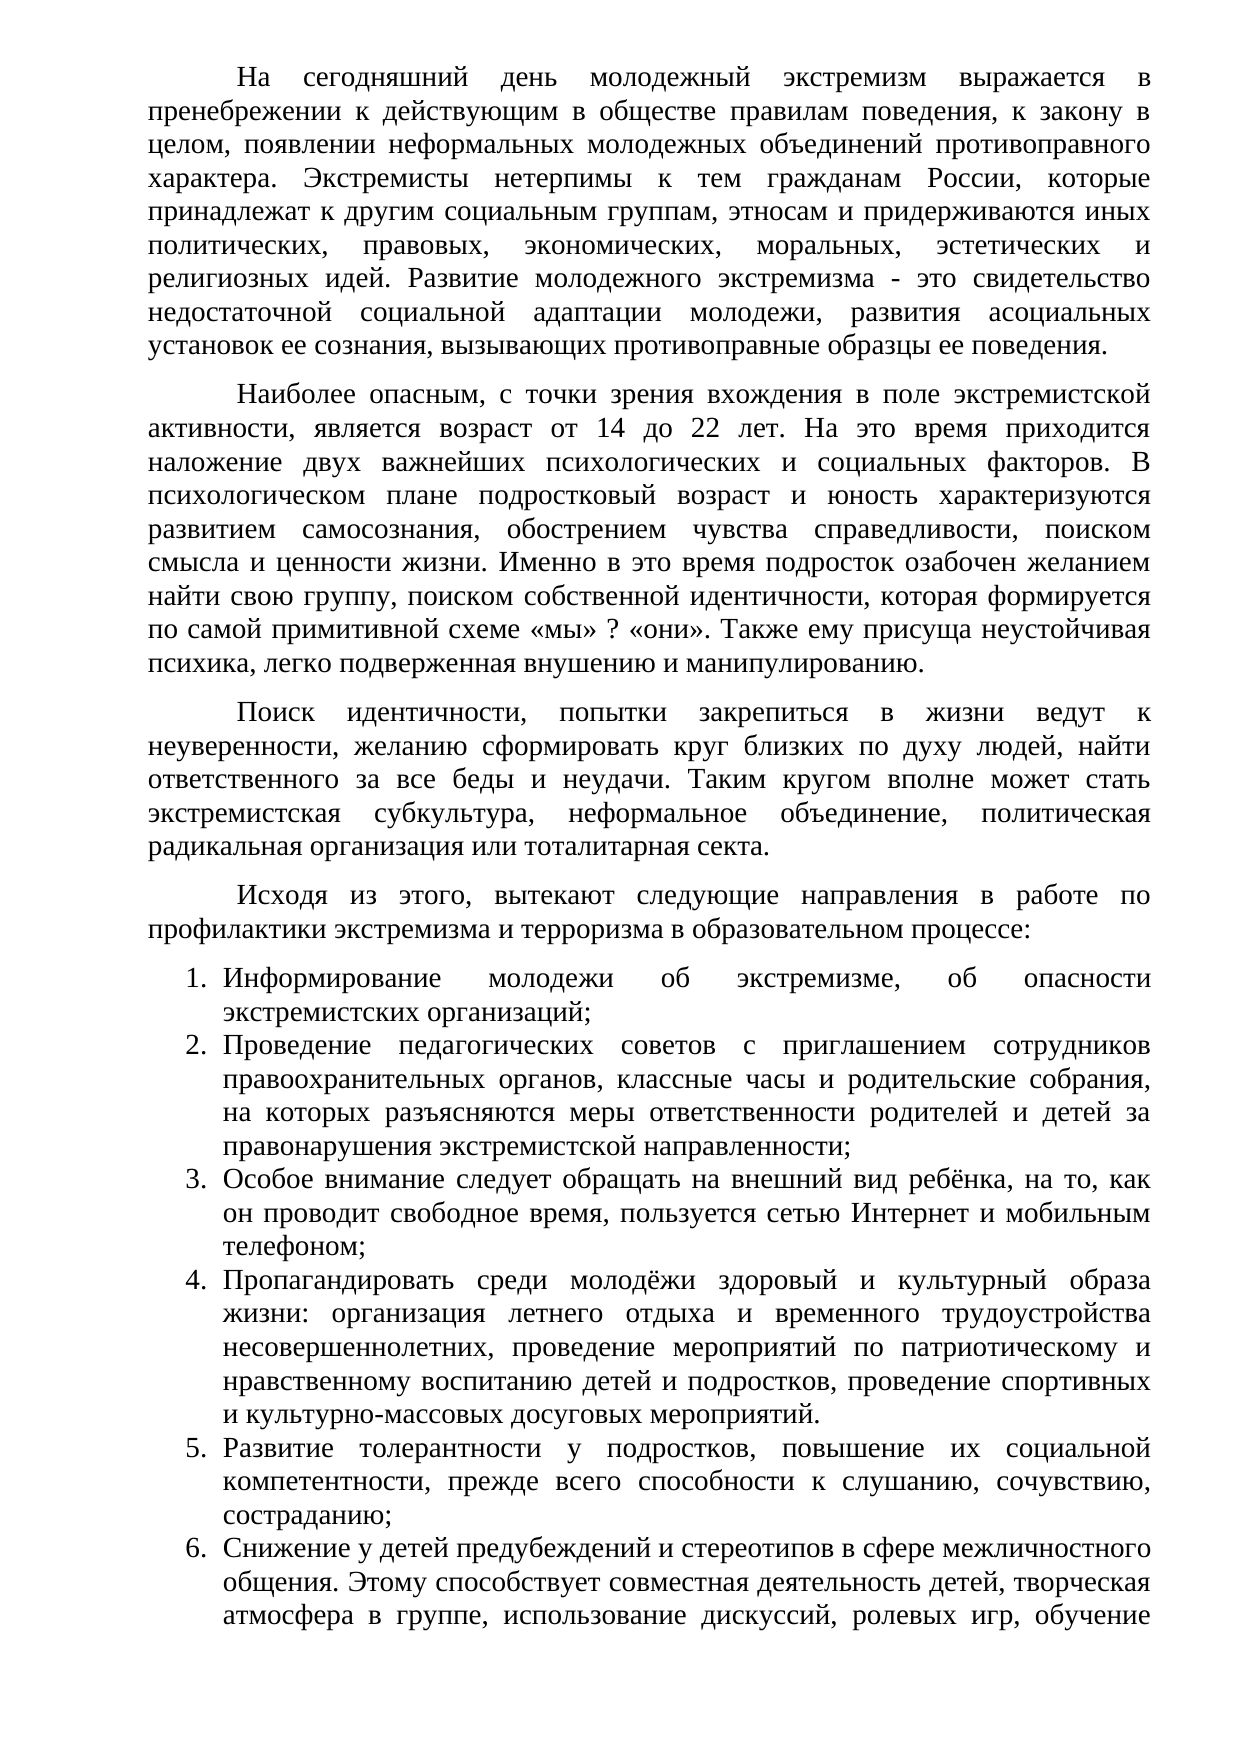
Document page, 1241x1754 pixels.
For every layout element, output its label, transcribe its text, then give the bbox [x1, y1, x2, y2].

text На сегодняшний день молодежный экстремизм выражается в пренебрежении к действующим в обществе правилам поведения, к закону в целом, появлении неформальных молодежных объединений противоправного характера. Экстремисты нетерпимы к тем гражданам России, которые принадлежат к другим социальным группам, этносам и придерживаются иных политических, правовых, экономических, моральных, эстетических и религиозных идей. Развитие молодежного экстремизма - это свидетельство недостаточной социальной адаптации молодежи, развития асоциальных установок ее сознания, вызывающих противоправные образцы ее поведения. [148, 59, 1152, 361]
list Развитие толерантности у подростков, повышение их социальной компетентности, прежде всего способности к слушанию, сочувствию, состраданию; [185, 1430, 1152, 1530]
list Информирование молодежи об экстремизме, об опасности экстремистских организаций; [185, 960, 1152, 1027]
list Пропагандировать среди молодёжи здоровый и культурный образа жизни: организация летнего отдыха и временного трудоустройства несовершеннолетних, проведение мероприятий по патриотическому и нравственному воспитанию детей и подростков, проведение спортивных и культурно-массовых досуговых мероприятий. [185, 1262, 1152, 1430]
list Особое внимание следует обращать на внешний вид ребёнка, на то, как он проводит свободное время, пользуется сетью Интернет и мобильным телефоном; [185, 1161, 1152, 1262]
text Исходя из этого, вытекают следующие направления в работе по профилактики экстремизма и терроризма в образовательном процессе: [148, 877, 1152, 944]
text Поиск идентичности, попытки закрепиться в жизни ведут к неуверенности, желанию сформировать круг близких по духу людей, найти ответственного за все беды и неудачи. Таким кругом вполне может стать экстремистская субкультура, неформальное объединение, политическая радикальная организация или тоталитарная секта. [148, 694, 1152, 862]
text Наиболее опасным, с точки зрения вхождения в поле экстремистской активности, является возраст от 14 до 22 лет. На это время приходится наложение двух важнейших психологических и социальных факторов. В психологическом плане подростковый возраст и юность характеризуются развитием самосознания, обострением чувства справедливости, поиском смысла и ценности жизни. Именно в это время подросток озабочен желанием найти свою группу, поиском собственной идентичности, которая формируется по самой примитивной схеме «мы» ? «они». Также ему присуща неустойчивая психика, легко подверженная внушению и манипулированию. [148, 377, 1152, 678]
list Проведение педагогических советов с приглашением сотрудников правоохранительных органов, классные часы и родительские собрания, на которых разъясняются меры ответственности родителей и детей за правонарушения экстремистской направленности; [185, 1027, 1152, 1161]
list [185, 1530, 1152, 1631]
